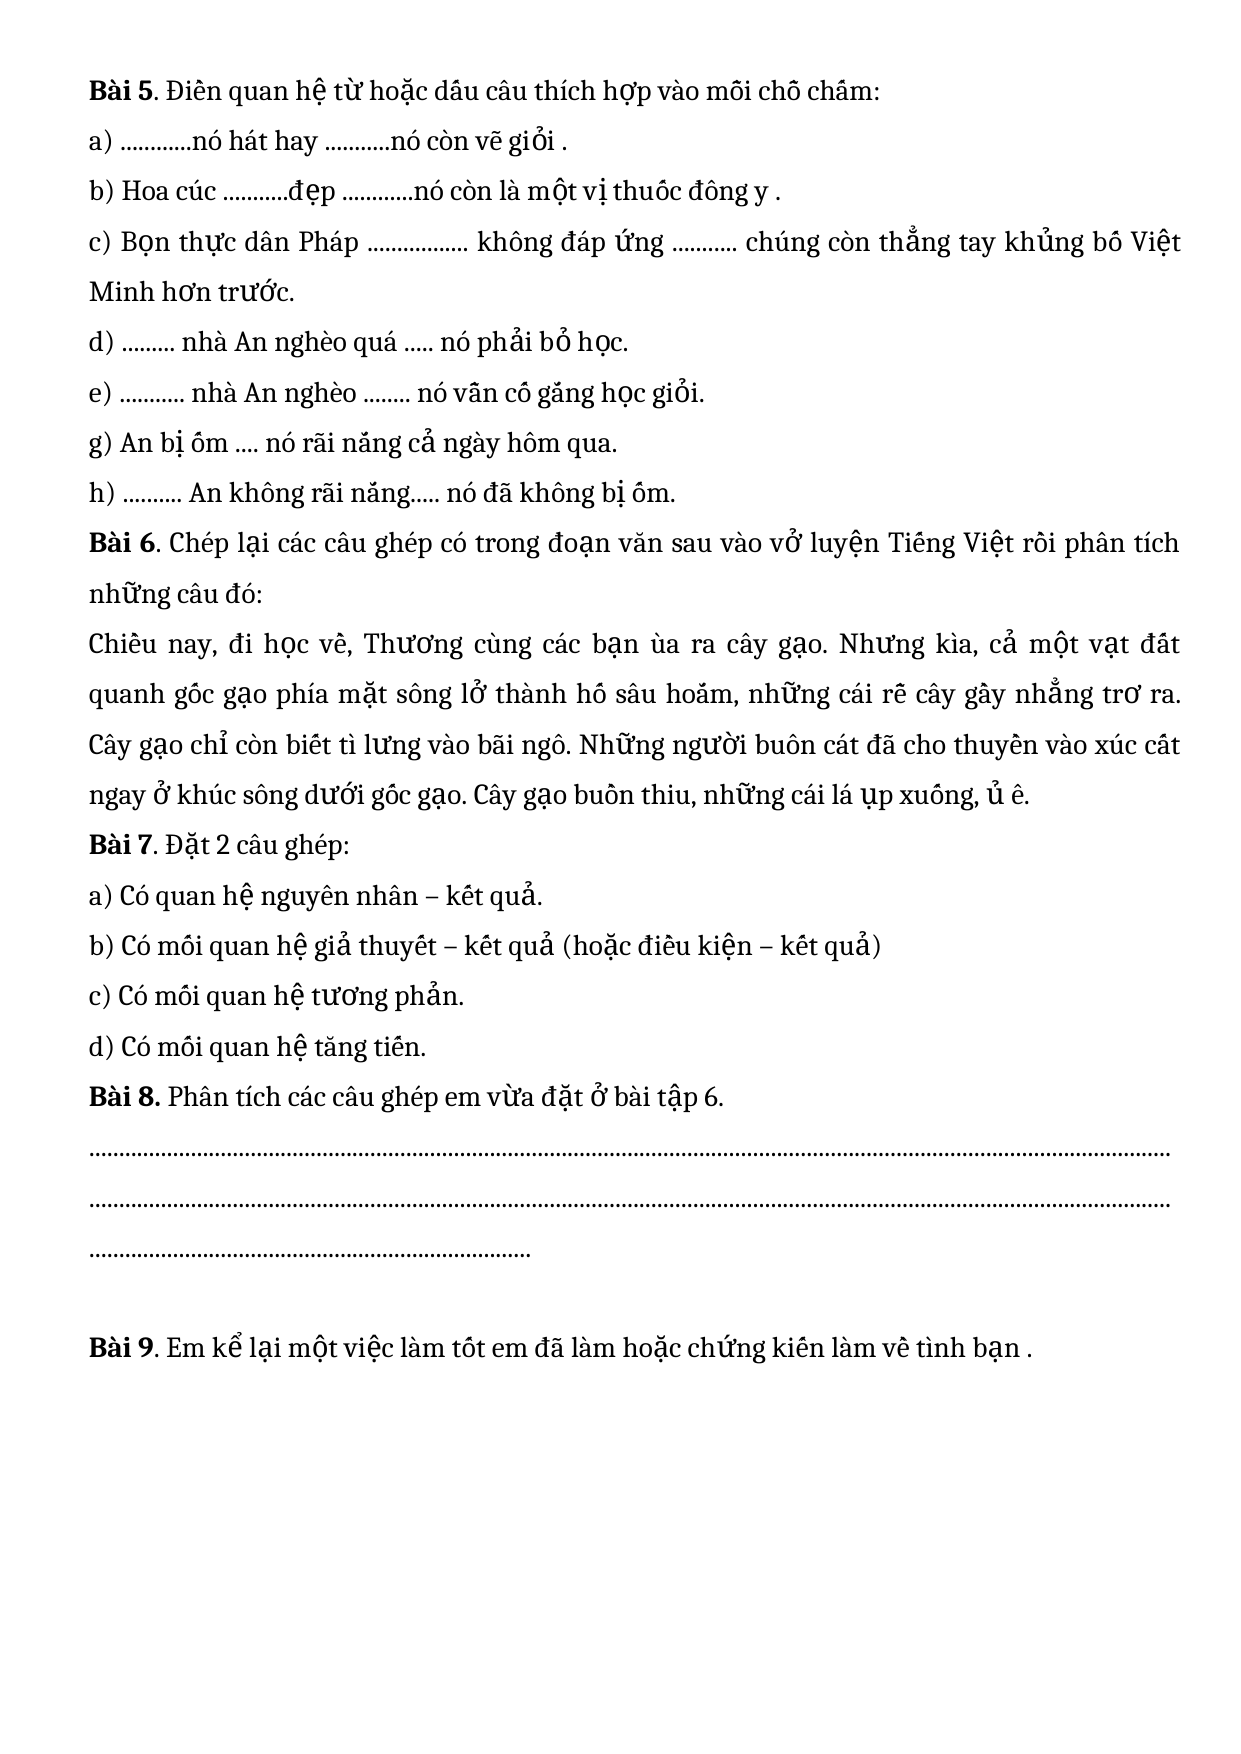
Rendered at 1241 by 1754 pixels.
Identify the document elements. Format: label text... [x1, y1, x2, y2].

text .................................................................................................................................................................................................................................................................................................................................................................................................................................................... [89, 1130, 1181, 1264]
text Bài 8. Phân tích các câu ghép em vừa đặt ở bài tập 6. [89, 1080, 1181, 1114]
text b) Hoa cúc ...........đẹp ............nó còn là một vị thuốc đông y . [89, 174, 1181, 208]
text Bài 7. Đặt 2 câu ghép: [89, 828, 1181, 862]
text h) .......... An không rãi nắng..... nó đã không bị ốm. [89, 476, 1181, 510]
text Bài 9. Em kể lại một việc làm tốt em đã làm hoặc chứng kiến làm về tình bạn . [89, 1332, 1181, 1365]
text e) ........... nhà An nghèo ........ nó vẫn cố gắng học giỏi. [89, 376, 1181, 409]
text a) Có quan hệ nguyên nhân – kết quả. [89, 879, 1181, 912]
text c) Có mối quan hệ tương phản. [89, 979, 1181, 1013]
text g) An bị ốm .... nó rãi nắng cả ngày hôm qua. [89, 426, 1181, 459]
text b) Có mối quan hệ giả thuyết – kết quả (hoặc điều kiện – kết quả) [89, 929, 1181, 963]
text Bài 6. Chép lại các câu ghép có trong đoạn văn sau vào vở luyện Tiếng Việt rồi phân tích những câu đó: [89, 527, 1181, 611]
text c) Bọn thực dân Pháp ................. không đáp ứng ........... chúng còn thẳng tay khủng bố Việt Minh hơn trước. [89, 225, 1181, 309]
text Chiều nay, đi học về, Thương cùng các bạn ùa ra cây gạo. Nhưng kìa, cả một vạt đất quanh gốc gạo phía mặt sông lở thành hố sâu hoắm, những cái rễ cây gầy nhẳng trơ ra. Cây gạo chỉ còn biết tì lưng vào bãi ngô. Những người buôn cát đã cho thuyền vào xúc cất ngay ở khúc sông dưới gốc gạo. Cây gạo buồn thiu, những cái lá ụp xuống, ủ ê. [89, 627, 1181, 812]
text Bài 5. Điền quan hệ từ hoặc dấu câu thích hợp vào mỗi chỗ chấm: [89, 74, 1181, 107]
text d) ......... nhà An nghèo quá ..... nó phải bỏ học. [89, 325, 1181, 359]
text d) Có mối quan hệ tăng tiến. [89, 1030, 1181, 1063]
text a) ............nó hát hay ...........nó còn vẽ giỏi . [89, 124, 1181, 158]
